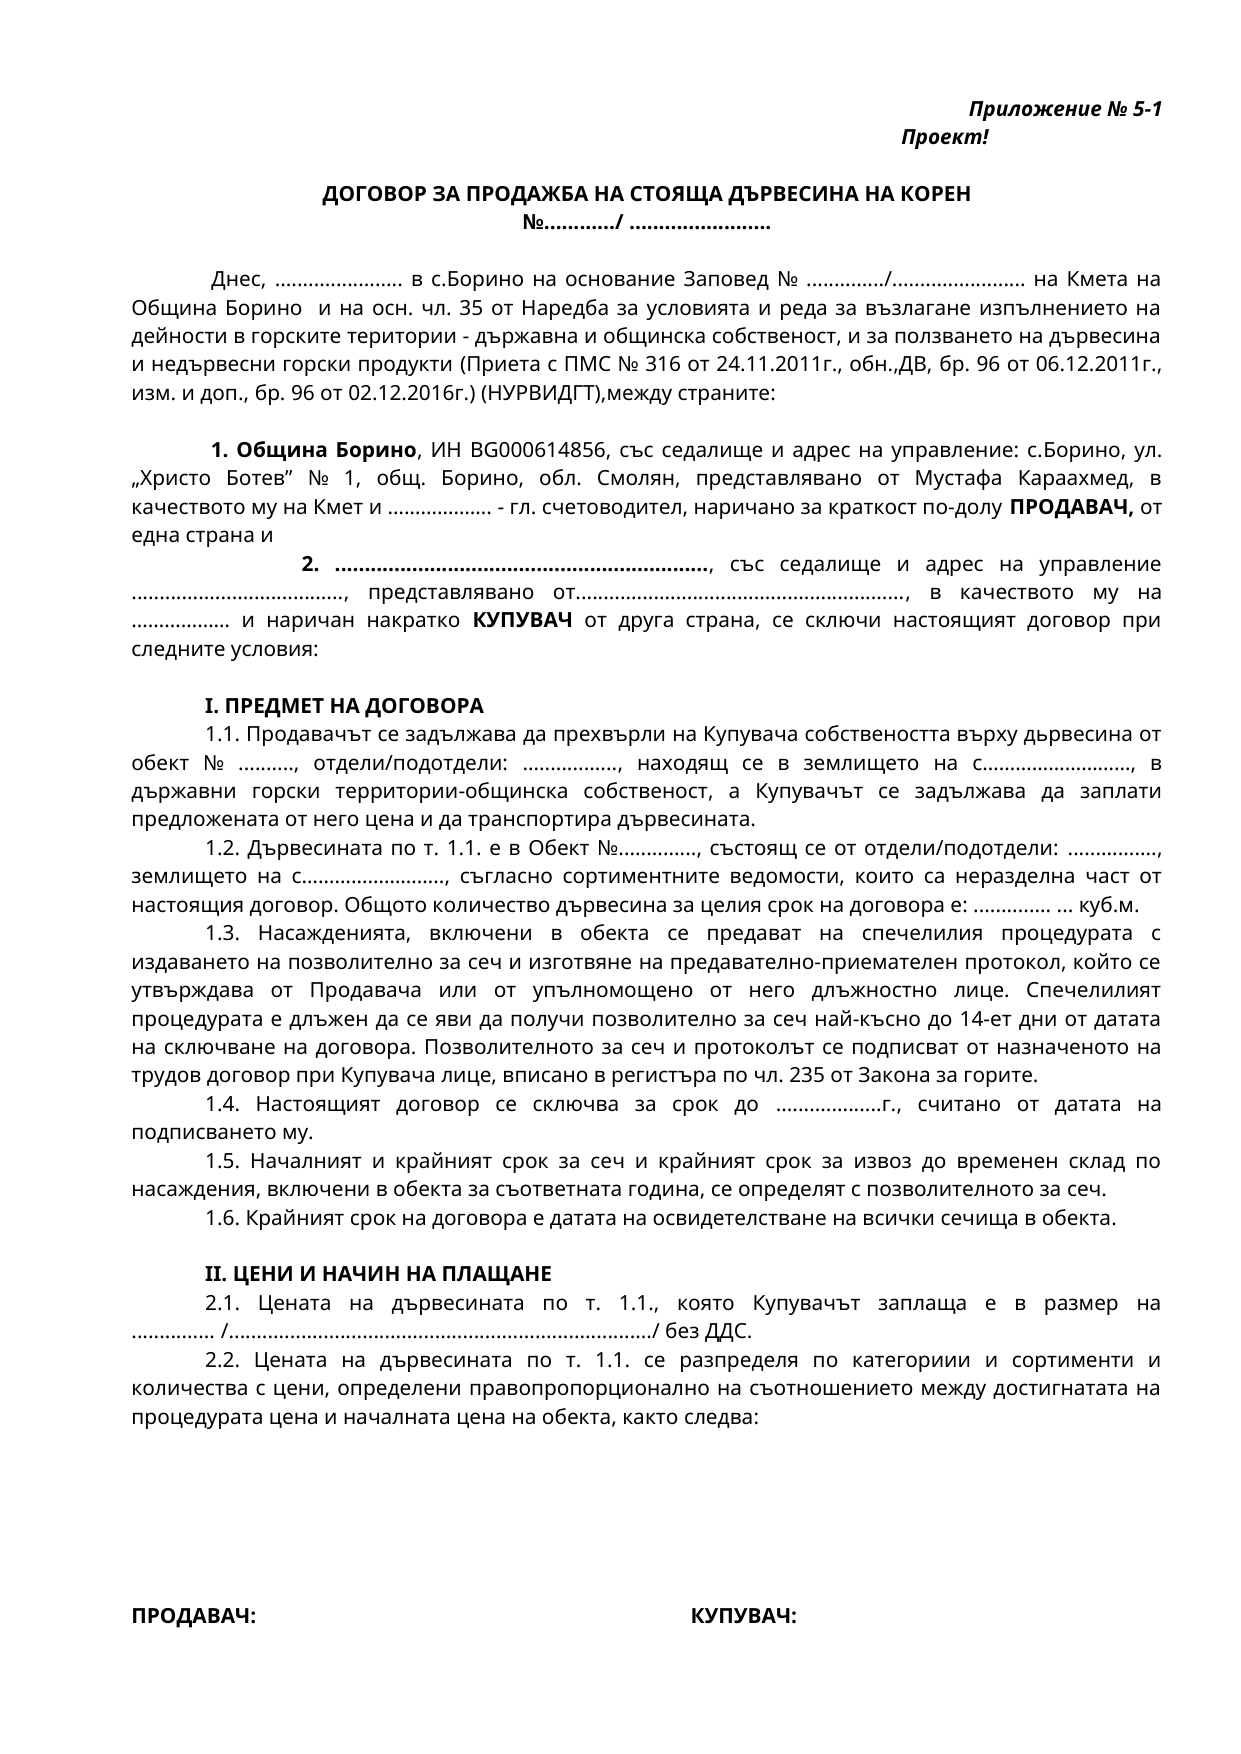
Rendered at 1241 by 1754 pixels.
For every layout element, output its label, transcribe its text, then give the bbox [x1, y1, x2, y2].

text ПРОДАВАЧ: КУПУВАЧ: [131, 1601, 1162, 1629]
text II. ЦЕНИ И НАЧИН НА ПЛАЩАНЕ [131, 1259, 1162, 1288]
text 1.1. Продавачът се задължава да прехвърли на Купувача собствеността върху дьрвесина от обект № .........., отдели/подотдели: ................., находящ се в землището на с………………………, в държавни горски территории-общинска собственост, а Купувачът се задължава да заплати предложената от него цена и да транспортира дървесината. [131, 719, 1162, 833]
text 1.5. Началният и крайният срок за сеч и крайният срок за извоз до временен склад по насаждения, включени в обекта за съответната година, се определят с позволителното за сеч. [131, 1146, 1162, 1203]
text ДОГОВОР ЗА ПРОДАЖБА НА СТОЯЩА ДЪРВЕСИНА НА КОРЕН [131, 179, 1162, 207]
text Днес, ....................... в с.Борино на основание Заповед № ............../........................ на Кмета на Община Борино и на осн. чл. 35 от Наредба за условията и реда за възлагане изпълнението на дейности в горските територии - държавна и общинска собственост, и за ползването на дървесина и недървесни горски продукти (Приета с ПМС № 316 от 24.11.2011г., обн.,ДВ, бр. 96 от 06.12.2011г., изм. и доп., бр. 96 от 02.12.2016г.) (НУРВИДГТ),между страните: [131, 264, 1162, 406]
text 1. Община Борино, ИН BG000614856, със седалище и адрес на управление: с.Борино, ул. „Христо Ботев” № 1, общ. Борино, обл. Смолян, представлявано от Мустафа Караахмед, в качеството му на Кмет и ………………. - гл. счетоводител, наричано за краткост по-долу ПРОДАВАЧ, от една страна и [131, 435, 1162, 549]
text Приложение № 5-1 [131, 94, 1162, 122]
text ПРЕДМЕТ НА ДОГОВОРА [131, 691, 1162, 719]
text №............/ ........................ [131, 207, 1162, 236]
text 1.4. Настоящият договор се сключва за срок до ...................г., считано от датата на подписването му. [131, 1089, 1162, 1146]
text 2. ..............................................................., със седалище и адрес на управление ......................................, представлявано от..........................................................., в качеството му на ……………… и наричан накратко КУПУВАЧ от друга страна, се сключи настоящият договор при следните условия: [131, 549, 1162, 662]
text 1.2. Дървесината по т. 1.1. е в Обект №.............., състоящ се от отдели/подотдели: ................, землището на с…………………….., съгласно сортиментните ведомости, които са неразделна част от настоящия договор. Общото количество дървесина за целия срок на договора е: .............. ... куб.м. [131, 833, 1162, 918]
text 1.6. Крайният срок на договора е датата на освидетелстване на всички сечища в обекта. [131, 1203, 1162, 1231]
text 1.3. Насажденията, включени в обекта се предават на спечелилия процедурата с издаването на позволително за сеч и изготвяне на предавателно-приемателен протокол, който се утвърждава от Продавача или от упълномощено от него длъжностно лице. Спечелилият процедурата е длъжен да се яви да получи позволително за сеч най-късно до 14-ет дни от датата на сключване на договора. Позволителното за сеч и протоколът се подписват от назначеното на трудов договор при Купувача лице, вписано в регистъра по чл. 235 от Закона за горите. [131, 918, 1162, 1089]
text Проект! [131, 122, 1162, 151]
text 2.2. Цената на дървесината по т. 1.1. се разпределя по категориии и сортименти и количества с цени, определени правопропорционално на съотношението между достигнатата на процедурата цена и началната цена на обекта, както следва: [131, 1345, 1162, 1430]
text 2.1. Цената на дървесината по т. 1.1., която Купувачът заплаща е в размер на ............... /............................................................................/ без ДДС. [131, 1288, 1162, 1345]
